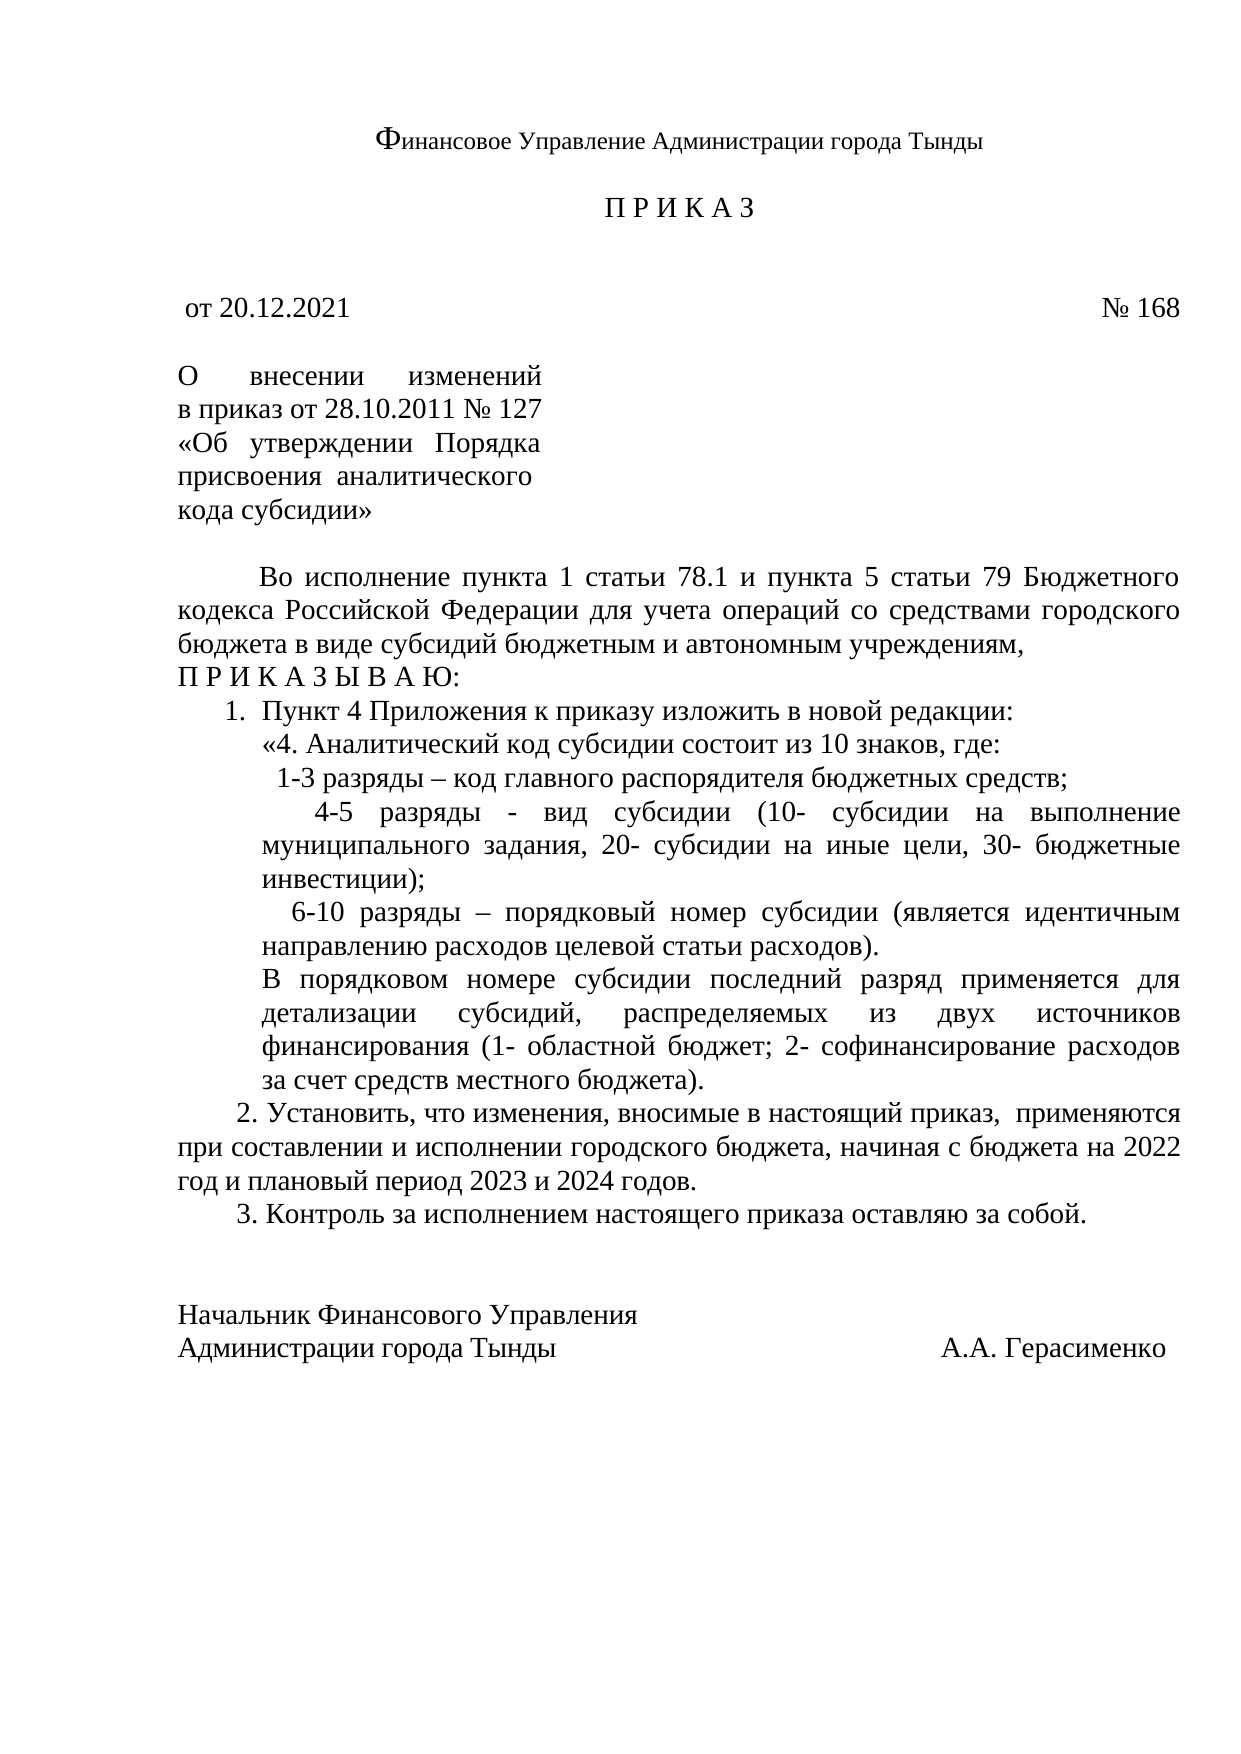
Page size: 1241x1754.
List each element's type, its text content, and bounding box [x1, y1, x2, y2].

list Пункт 4 Приложения к приказу изложить в новой редакции: [224, 693, 1181, 727]
text Финансовое Управление Администрации города Тынды [177, 118, 1181, 156]
text П Р И К А З Ы В А Ю: [177, 659, 1181, 693]
text О внесении изменений [177, 358, 1181, 391]
text Администрации города Тынды А.А. Герасименко [177, 1330, 1181, 1364]
text «4. Аналитический код субсидии состоит из 10 знаков, где: [262, 727, 1181, 760]
text присвоения аналитического [177, 458, 1181, 492]
text Начальник Финансового Управления [177, 1297, 1181, 1330]
text Во исполнение пункта 1 статьи 78.1 и пункта 5 статьи 79 Бюджетного кодекса Российской Федерации для учета операций со средствами городского бюджета в виде субсидий бюджетным и автономным учреждениям, [177, 559, 1181, 659]
text 4-5 разряды - вид субсидии (10- субсидии на выполнение муниципального задания, 20- субсидии на иные цели, 30- бюджетные инвестиции); [262, 794, 1181, 894]
text 1-3 разряды – код главного распорядителя бюджетных средств; [262, 760, 1181, 794]
text 3. Контроль за исполнением настоящего приказа оставляю за собой. [177, 1196, 1181, 1230]
text в приказ от 28.10.2011 № 127 [177, 391, 1181, 425]
text от 20.12.2021 № 168 [177, 291, 1181, 324]
text В порядковом номере субсидии последний разряд применяется для детализации субсидий, распределяемых из двух источников финансирования (1- областной бюджет; 2- софинансирование расходов за счет средств местного бюджета). [262, 961, 1181, 1096]
text кода субсидии» [177, 492, 1181, 525]
text 6-10 разряды – порядковый номер субсидии (является идентичным направлению расходов целевой статьи расходов). [262, 894, 1181, 961]
text 2. Установить, что изменения, вносимые в настоящий приказ, применяются при составлении и исполнении городского бюджета, начиная с бюджета на 2022 год и плановый период 2023 и 2024 годов. [177, 1096, 1181, 1196]
text П Р И К А З [177, 190, 1181, 223]
text «Об утверждении Порядка [177, 425, 1181, 458]
